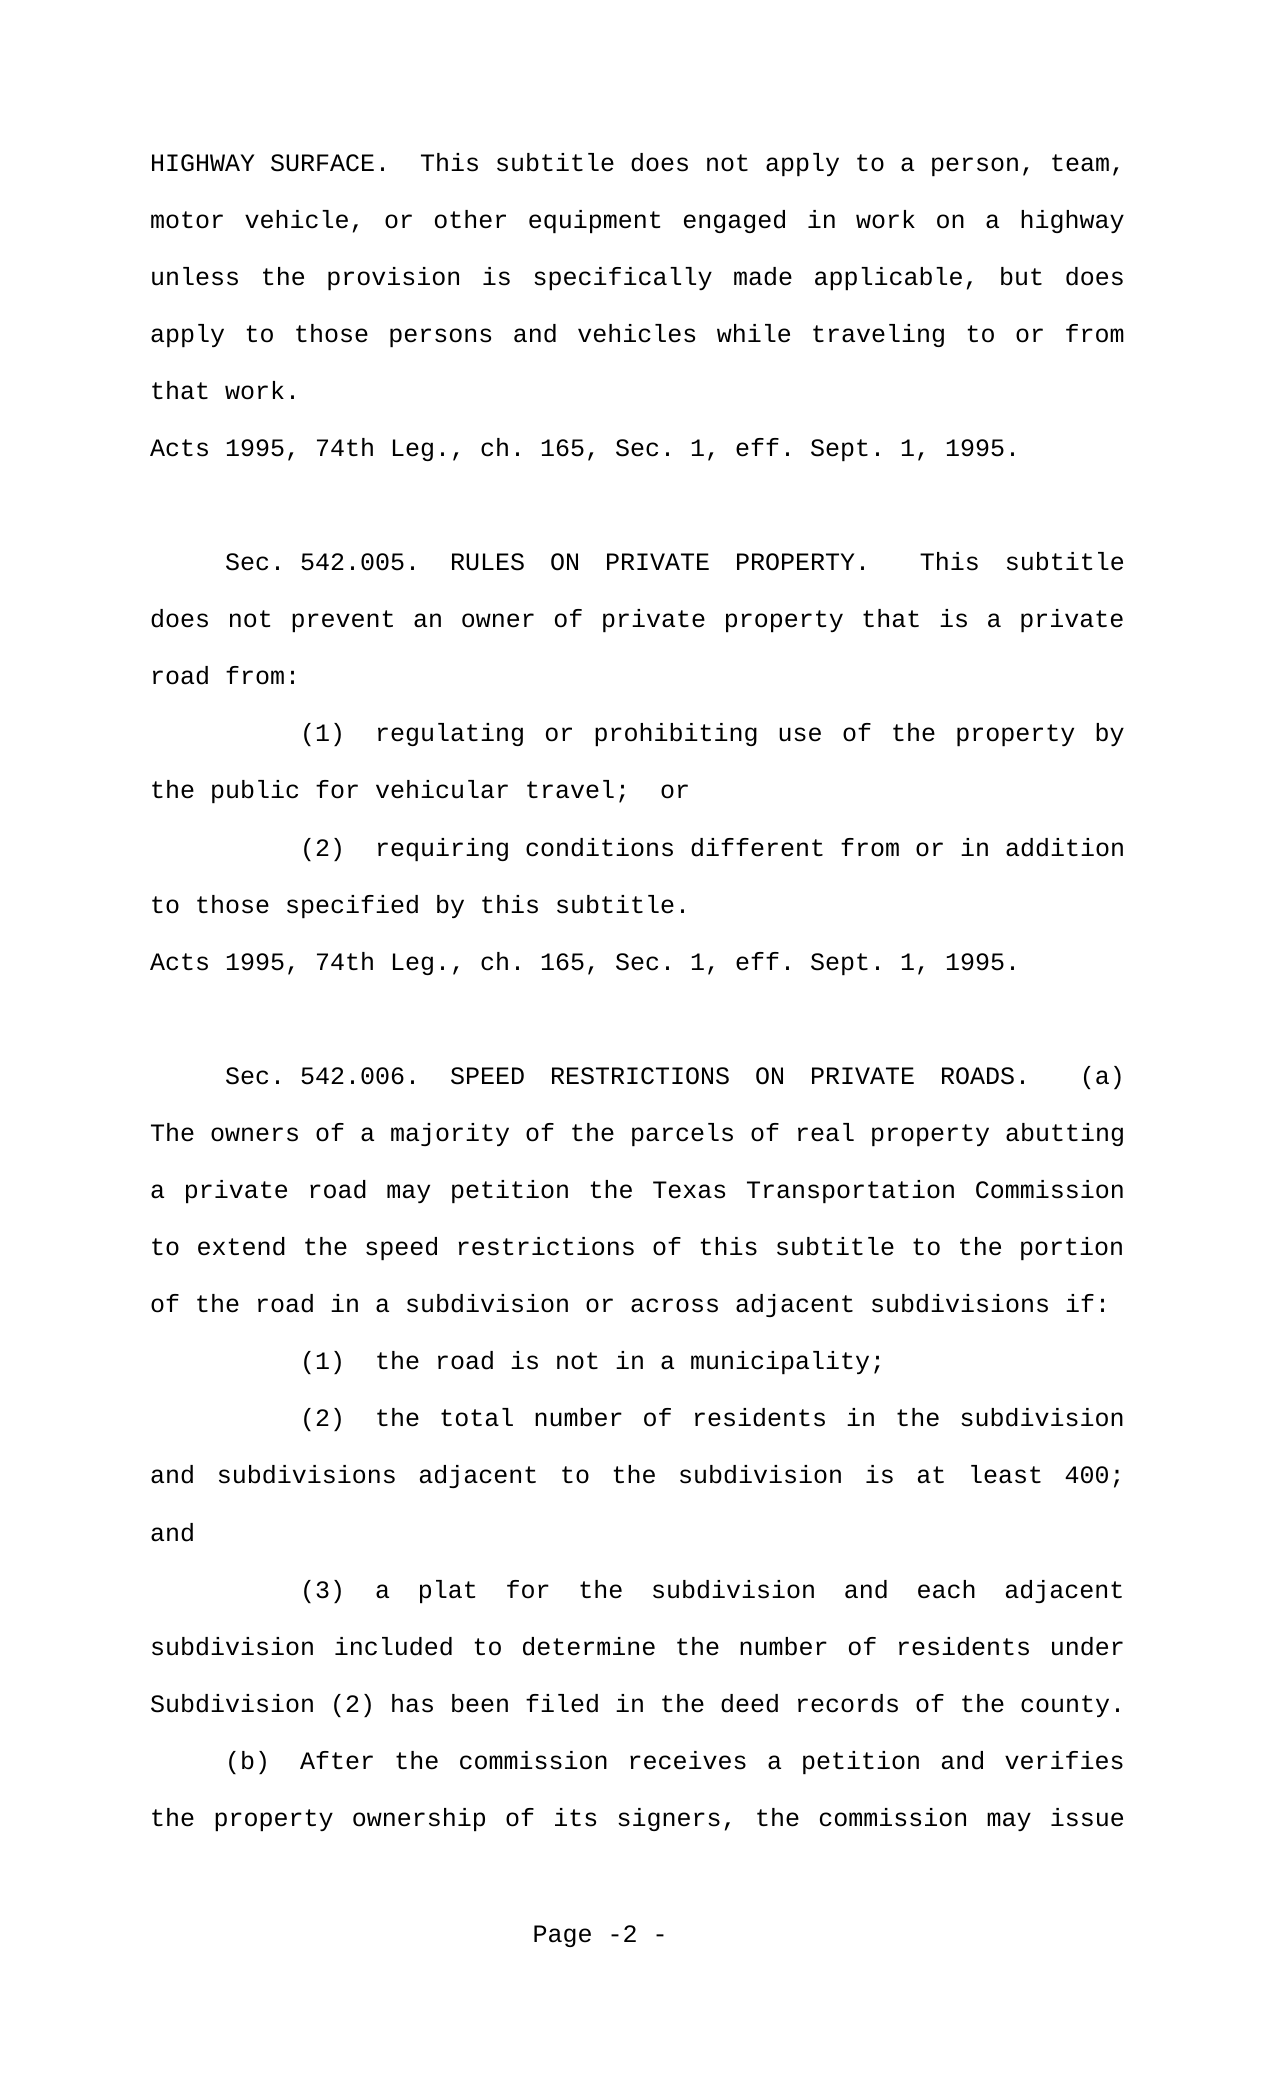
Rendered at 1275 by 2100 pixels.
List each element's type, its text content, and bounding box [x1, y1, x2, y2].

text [150, 1748, 1125, 1834]
text Sec. 542.006. SPEED RESTRICTIONS ON PRIVATE ROADS. (a) The owners of a majority of the parcels of real property abutting a private road may petition the Texas Transportation Commission to extend the speed restrictions of this subtitle to the portion of the road in a subdivision or across adjacent subdivisions if: [150, 1063, 1125, 1320]
text (1) regulating or prohibiting use of the property by the public for vehicular travel; or [150, 721, 1125, 806]
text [150, 150, 1125, 407]
text (1) the road is not in a municipality; [150, 1349, 1125, 1377]
text (2) the total number of residents in the subdivision and subdivisions adjacent to the subdivision is at least 400; and [150, 1406, 1125, 1548]
text Acts 1995, 74th Leg., ch. 165, Sec. 1, eff. Sept. 1, 1995. [150, 949, 1125, 978]
text Sec. 542.005. RULES ON PRIVATE PROPERTY. This subtitle does not prevent an owner of private property that is a private road from: [150, 549, 1125, 692]
text (3) a plat for the subdivision and each adjacent subdivision included to determine the number of residents under Subdivision (2) has been filed in the deed records of the county. [150, 1577, 1125, 1720]
text (2) requiring conditions different from or in addition to those specified by this subtitle. [150, 835, 1125, 921]
text Acts 1995, 74th Leg., ch. 165, Sec. 1, eff. Sept. 1, 1995. [150, 435, 1125, 464]
